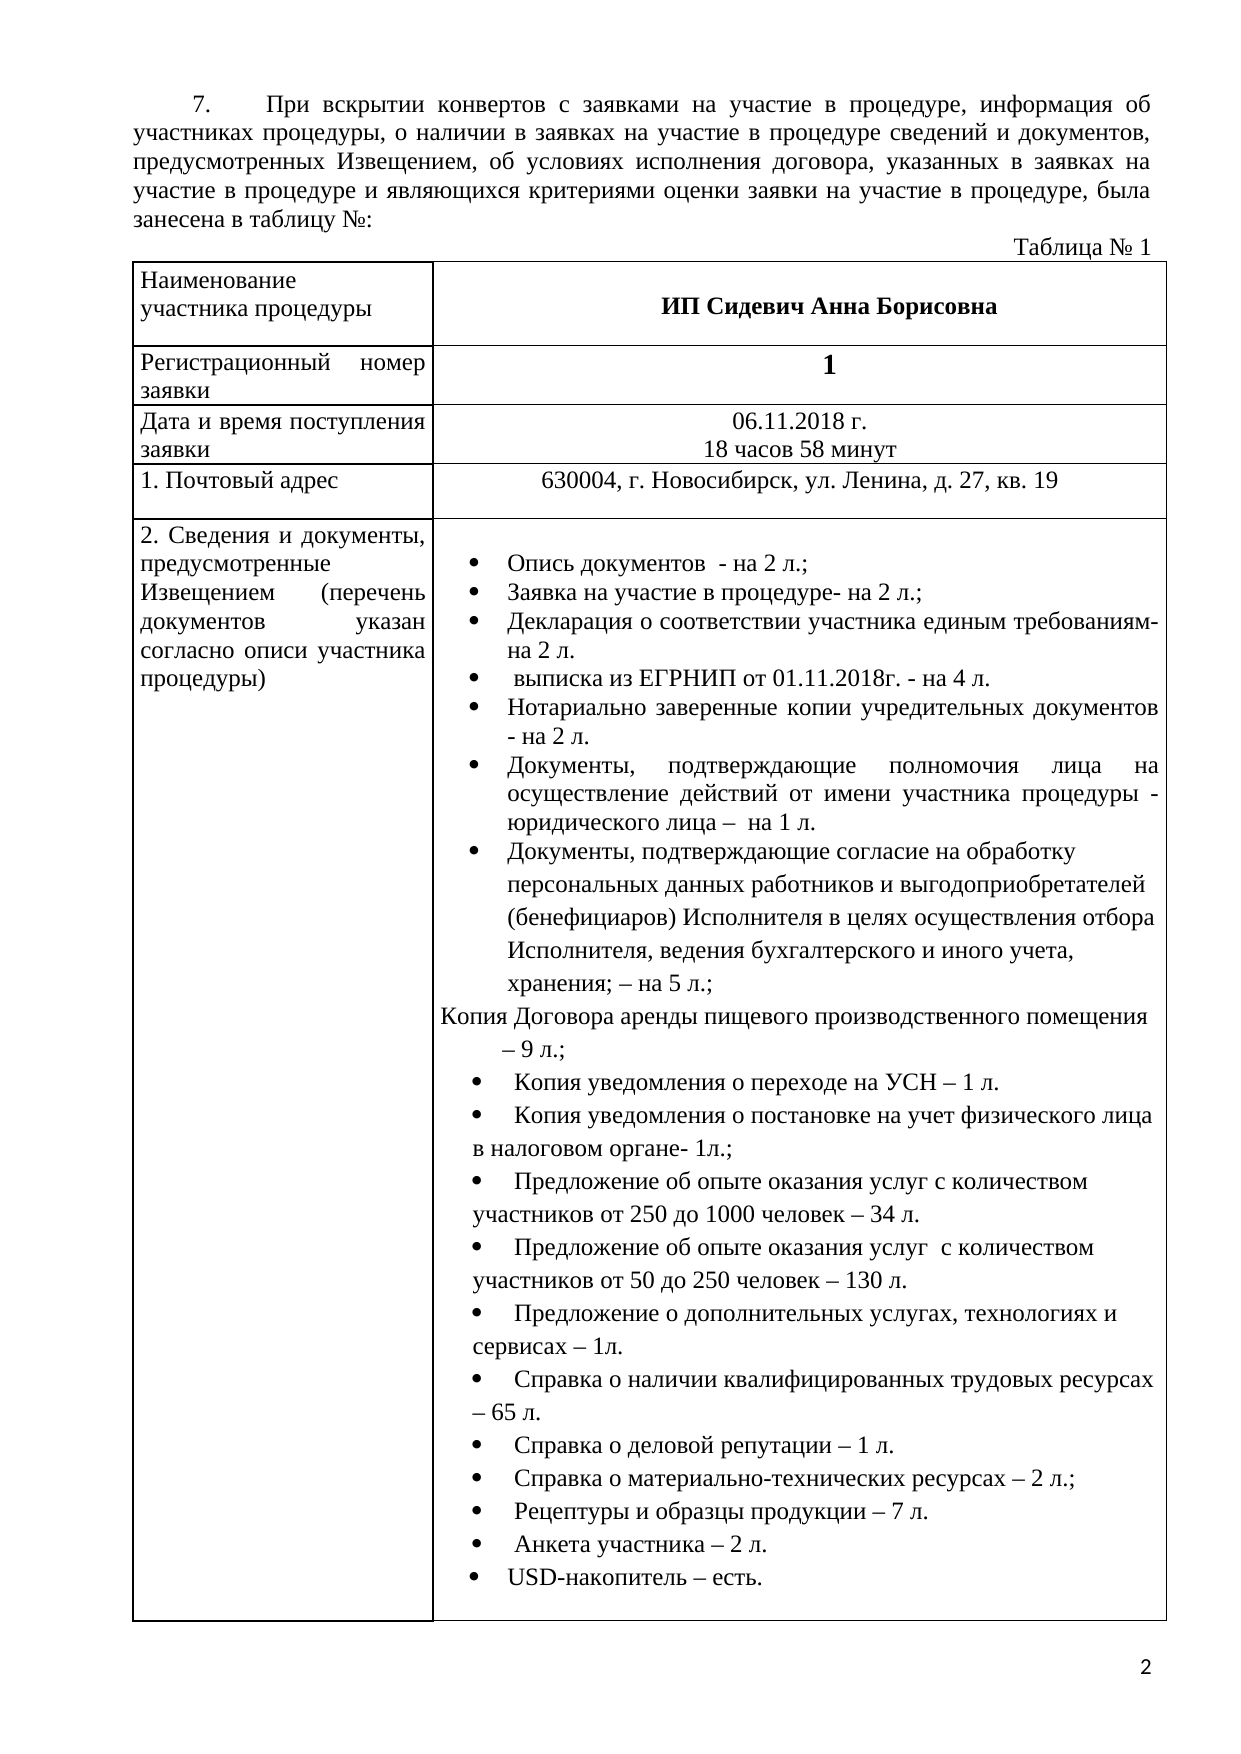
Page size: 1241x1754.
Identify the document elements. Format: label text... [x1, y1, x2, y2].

table_cell Опись документов - на 2 л.; Заявка на участие в процедуре- на 2 л.; Декларация о соответствии участника единым требованиям-на 2 л. выписка из ЕГРНИП от 01.11.2018г. - на 4 л. Нотариально заверенные копии учредительных документов - на 2 л. Документы, подтверждающие полномочия лица на осуществление действий от имени участника процедуры - юридического лица – на 1 л. Документы, подтверждающие согласие на обработку персональных данных работников и выгодоприобретателей (бенефициаров) Исполнителя в целях осуществления отбора Исполнителя, ведения бухгалтерского и иного учета, хранения; – на 5 л.; Копия Договора аренды пищевого производственного помещения – 9 л.; Копия уведомления о переходе на УСН – 1 л. Копия уведомления о постановке на учет физического лица в налоговом органе- 1л.; Предложение об опыте оказания услуг с количеством участников от 250 до 1000 человек – 34 л. Предложение об опыте оказания услуг с количеством участников от 50 до 250 человек – 130 л. Предложение о дополнительных услугах, технологиях и сервисах – 1л. Справка о наличии квалифицированных трудовых ресурсах – 65 л. Справка о деловой репутации – 1 л. Справка о материально-технических ресурсах – 2 л.; Рецептуры и образцы продукции – 7 л. Анкета участника – 2 л. USD-накопитель – есть. [434, 519, 1166, 1620]
table_cell 06.11.2018 г. 18 часов 58 минут [434, 405, 1166, 463]
text Таблица № 1 [133, 232, 1152, 261]
table_cell 1 [434, 346, 1166, 404]
list При вскрытии конвертов с заявками на участие в процедуре, информация об участниках процедуры, о наличии в заявках на участие в процедуре сведений и документов, предусмотренных Извещением, об условиях исполнения договора, указанных в заявках на участие в процедуре и являющихся критериями оценки заявки на участие в процедуре, была занесена в таблицу №: [133, 89, 1152, 232]
table_cell 2. Сведения и документы, предусмотренные Извещением (перечень документов указан согласно описи участника процедуры) [134, 520, 432, 1620]
table_cell Дата и время поступления заявки [134, 406, 432, 463]
table_cell 1. Почтовый адрес [134, 465, 432, 518]
table_cell 630004, г. Новосибирск, ул. Ленина, д. 27, кв. 19 [434, 464, 1166, 518]
table_header Наименование участника процедуры [134, 263, 432, 345]
table_header ИП Сидевич Анна Борисовна [434, 262, 1166, 345]
table_cell Регистрационный номер заявки [134, 347, 432, 404]
